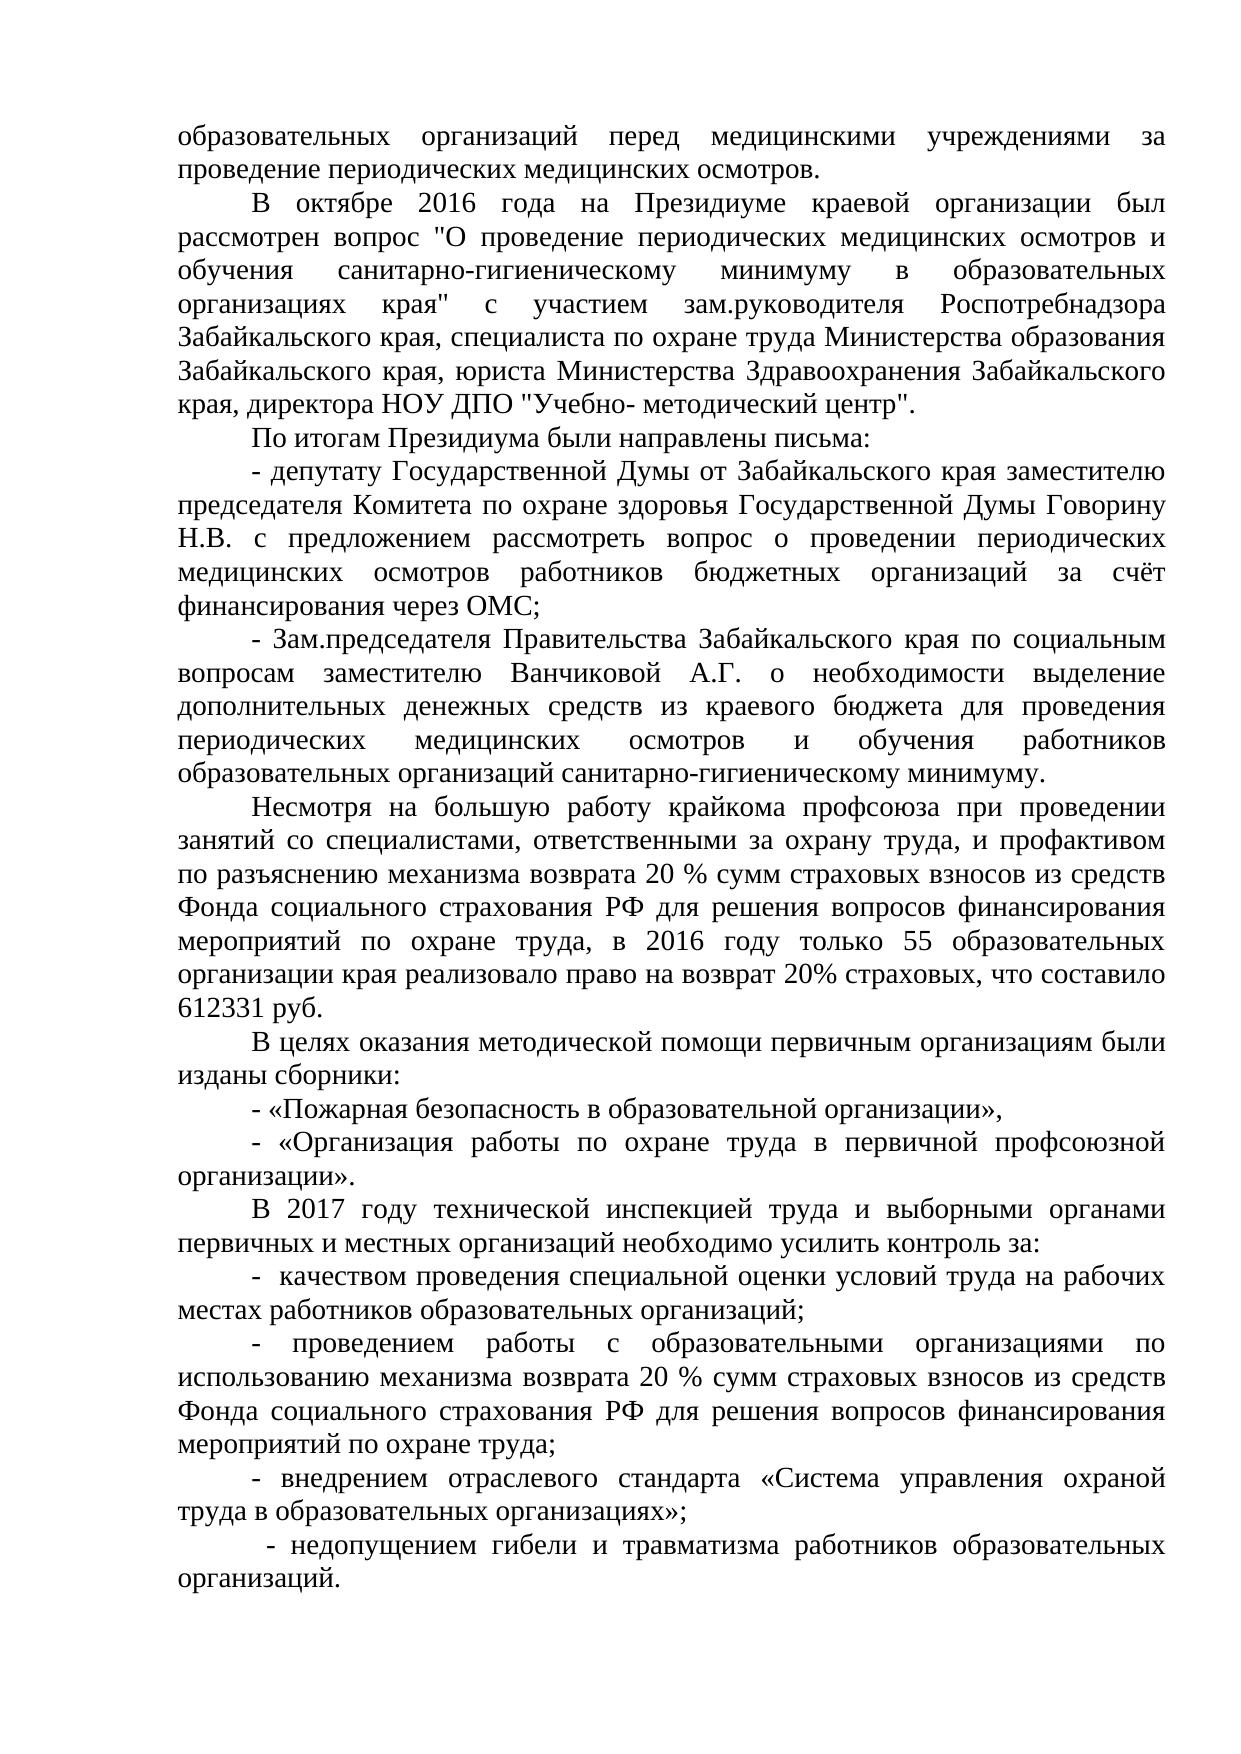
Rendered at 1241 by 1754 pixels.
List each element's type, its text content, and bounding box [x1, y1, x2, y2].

text - «Организация работы по охране труда в первичной профсоюзной организации». [177, 1124, 1167, 1191]
text По итогам Президиума были направлены письма: [177, 420, 1167, 453]
text - внедрением отраслевого стандарта «Система управления охраной труда в образовательных организациях»; [177, 1460, 1167, 1527]
text В октябре 2016 года на Президиуме краевой организации был рассмотрен вопрос "О проведение периодических медицинских осмотров и обучения санитарно-гигиеническому минимуму в образовательных организациях края" с участием зам.руководителя Роспотребнадзора Забайкальского края, специалиста по охране труда Министерства образования Забайкальского края, юриста Министерства Здравоохранения Забайкальского края, директора НОУ ДПО "Учебно- методический центр". [177, 185, 1167, 420]
text - «Пожарная безопасность в образовательной организации», [177, 1091, 1167, 1124]
text - депутату Государственной Думы от Забайкальского края заместителю председателя Комитета по охране здоровья Государственной Думы Говорину Н.В. с предложением рассмотреть вопрос о проведении периодических медицинских осмотров работников бюджетных организаций за счёт финансирования через ОМС; [177, 453, 1167, 621]
text Несмотря на большую работу крайкома профсоюза при проведении занятий со специалистами, ответственными за охрану труда, и профактивом по разъяснению механизма возврата 20 % сумм страховых взносов из средств Фонда социального страхования РФ для решения вопросов финансирования мероприятий по охране труда, в 2016 году только 55 образовательных организации края реализовало право на возврат 20% страховых, что составило 612331 руб. [177, 789, 1167, 1024]
text В целях оказания методической помощи первичным организациям были изданы сборники: [177, 1024, 1167, 1091]
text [177, 118, 1167, 185]
text - качеством проведения специальной оценки условий труда на рабочих местах работников образовательных организаций; [177, 1258, 1167, 1326]
text - недопущением гибели и травматизма работников образовательных организаций. [177, 1527, 1167, 1594]
text В 2017 году технической инспекцией труда и выборными органами первичных и местных организаций необходимо усилить контроль за: [177, 1191, 1167, 1258]
text - проведением работы с образовательными организациями по использованию механизма возврата 20 % сумм страховых взносов из средств Фонда социального страхования РФ для решения вопросов финансирования мероприятий по охране труда; [177, 1326, 1167, 1460]
text - Зам.председателя Правительства Забайкальского края по социальным вопросам заместителю Ванчиковой А.Г. о необходимости выделение дополнительных денежных средств из краевого бюджета для проведения периодических медицинских осмотров и обучения работников образовательных организаций санитарно-гигиеническому минимуму. [177, 621, 1167, 789]
